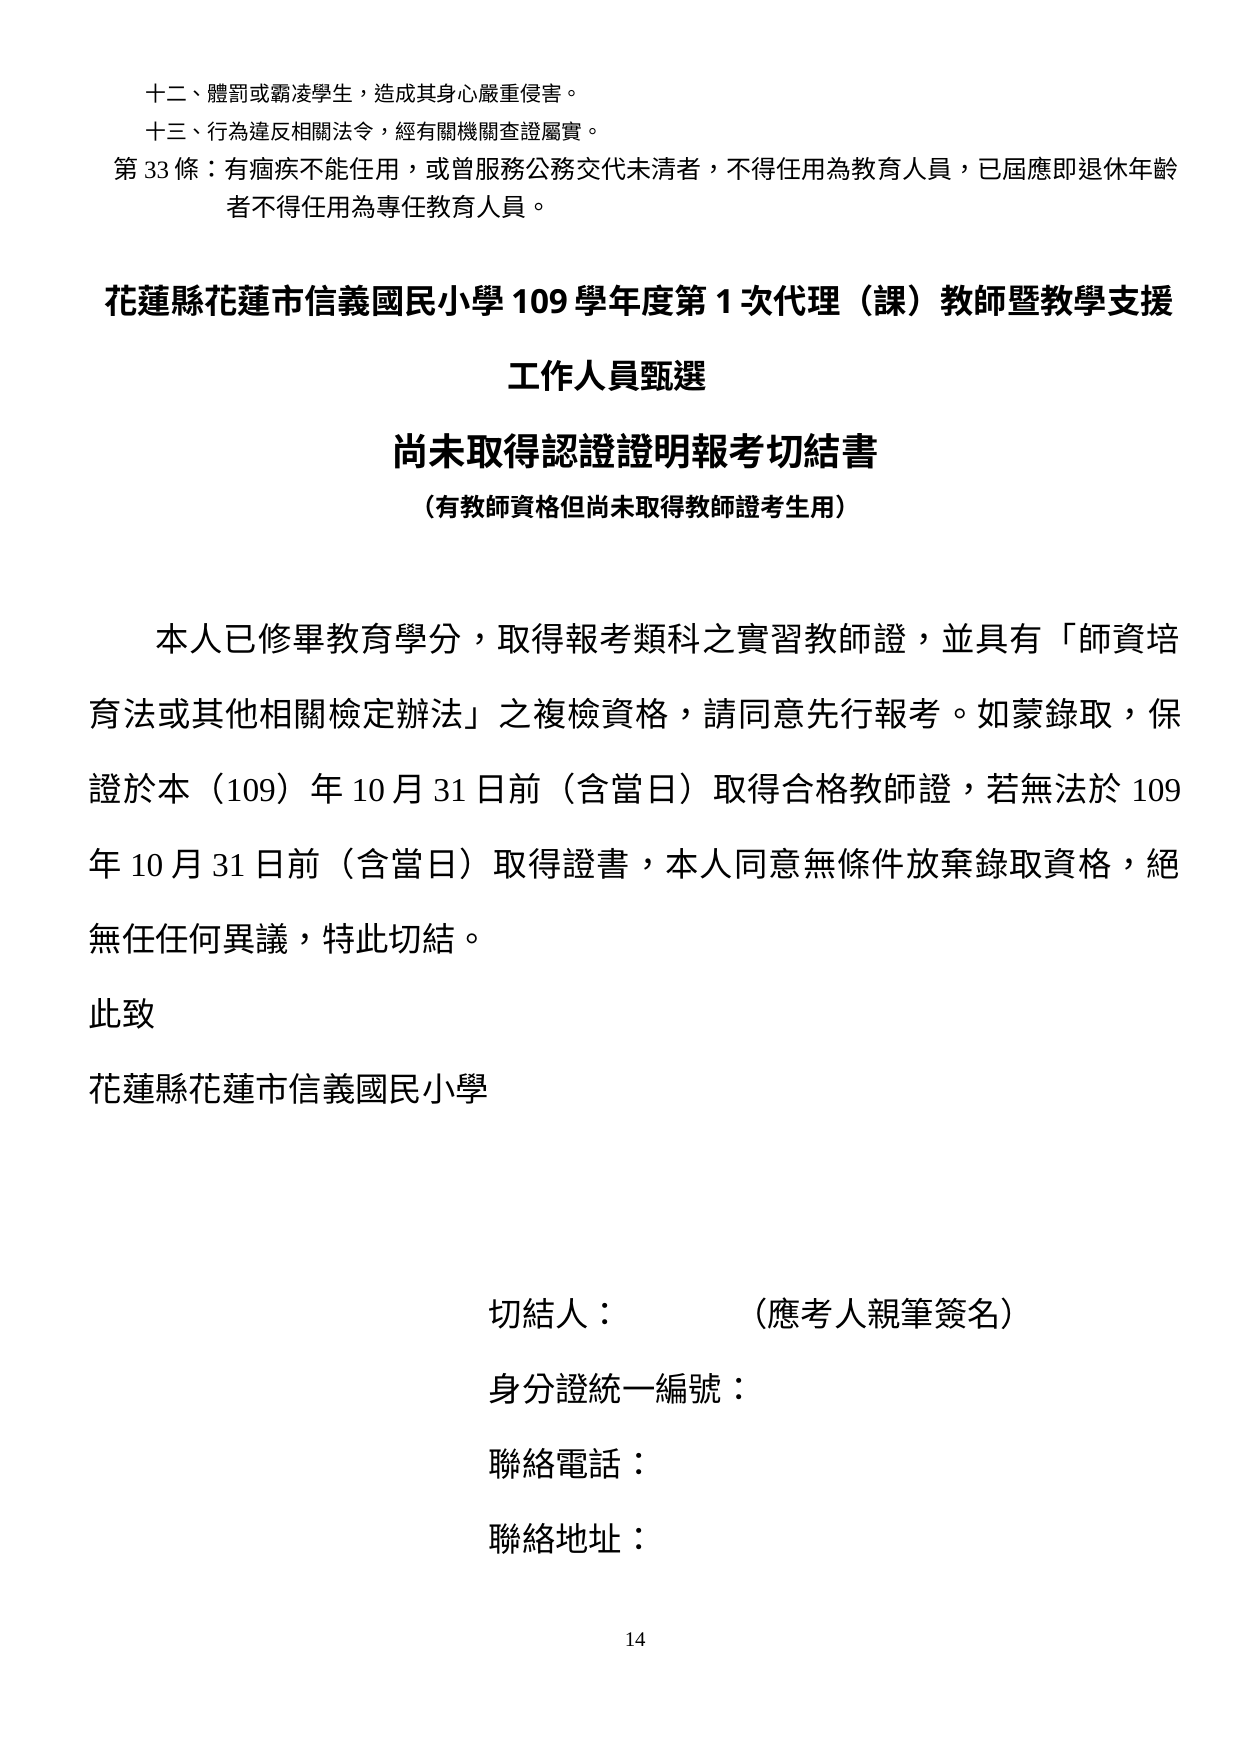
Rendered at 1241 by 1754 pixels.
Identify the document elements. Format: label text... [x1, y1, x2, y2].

text 尚未取得認證證明報考切結書 [89, 412, 1181, 487]
text 第33條：有痼疾不能任用，或曾服務公務交代未清者，不得任用為教育人員，已屆應即退休年齡者不得任用為專任教育人員。 [89, 149, 1181, 224]
text 此致 [89, 974, 1181, 1049]
text 十三、行為違反相關法令，經有關機關查證屬實。 [145, 112, 1181, 149]
text 切結人： （應考人親筆簽名） [89, 1274, 1181, 1349]
text 身分證統一編號： [89, 1349, 1181, 1424]
text 本人已修畢教育學分，取得報考類科之實習教師證，並具有「師資培育法或其他相關檢定辦法」之複檢資格，請同意先行報考。如蒙錄取，保證於本（109）年10月31日前（含當日）取得合格教師證，若無法於109年10月31日前（含當日）取得證書，本人同意無條件放棄錄取資格，絕無任任何異議，特此切結。 [89, 599, 1181, 974]
text （有教師資格但尚未取得教師證考生用） [89, 487, 1181, 524]
text 花蓮縣花蓮市信義國民小學109學年度第1次代理（課）教師暨教學支援工作人員甄選 [32, 262, 1181, 412]
text 聯絡電話： [89, 1424, 1181, 1499]
text 聯絡地址： [89, 1499, 1181, 1574]
text 花蓮縣花蓮市信義國民小學 [89, 1049, 1181, 1124]
text 十二、體罰或霸凌學生，造成其身心嚴重侵害。 [145, 74, 1181, 112]
